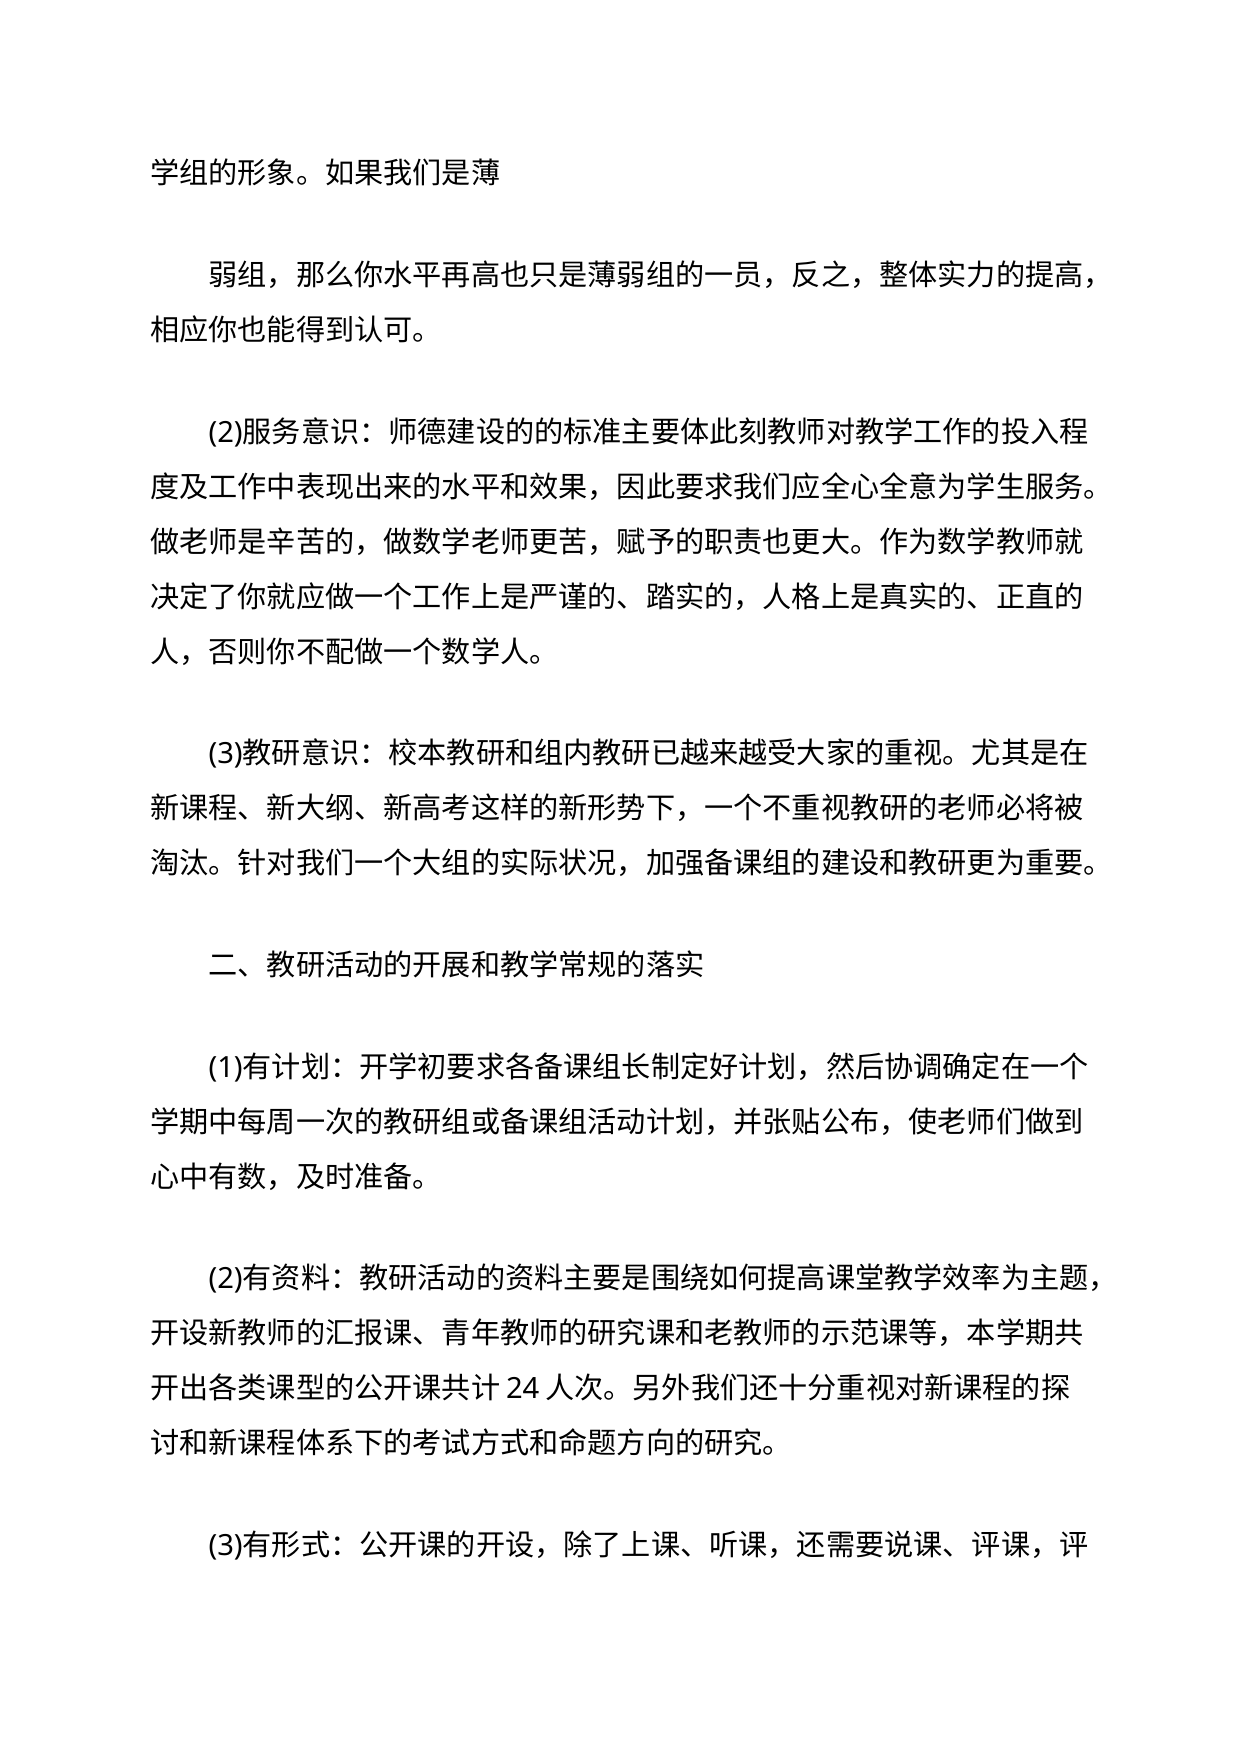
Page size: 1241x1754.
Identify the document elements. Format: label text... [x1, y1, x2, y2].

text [150, 150, 1090, 192]
text (2)服务意识：师德建设的的标准主要体此刻教师对教学工作的投入程度及工作中表现出来的水平和效果，因此要求我们应全心全意为学生服务。做老师是辛苦的，做数学老师更苦，赋予的职责也更大。作为数学教师就决定了你就应做一个工作上是严谨的、踏实的，人格上是真实的、正直的人，否则你不配做一个数学人。 [150, 408, 1090, 670]
text 二、教研活动的开展和教学常规的落实 [150, 942, 1090, 984]
text (1)有计划：开学初要求各备课组长制定好计划，然后协调确定在一个学期中每周一次的教研组或备课组活动计划，并张贴公布，使老师们做到心中有数，及时准备。 [150, 1043, 1090, 1196]
text 弱组，那么你水平再高也只是薄弱组的一员，反之，整体实力的提高，相应你也能得到认可。 [150, 252, 1090, 349]
text (2)有资料：教研活动的资料主要是围绕如何提高课堂教学效率为主题，开设新教师的汇报课、青年教师的研究课和老教师的示范课等，本学期共开出各类课型的公开课共计24人次。另外我们还十分重视对新课程的探讨和新课程体系下的考试方式和命题方向的研究。 [150, 1255, 1090, 1462]
text (3)教研意识：校本教研和组内教研已越来越受大家的重视。尤其是在新课程、新大纲、新高考这样的新形势下，一个不重视教研的老师必将被淘汰。针对我们一个大组的实际状况，加强备课组的建设和教研更为重要。 [150, 730, 1090, 882]
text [150, 1522, 1090, 1564]
